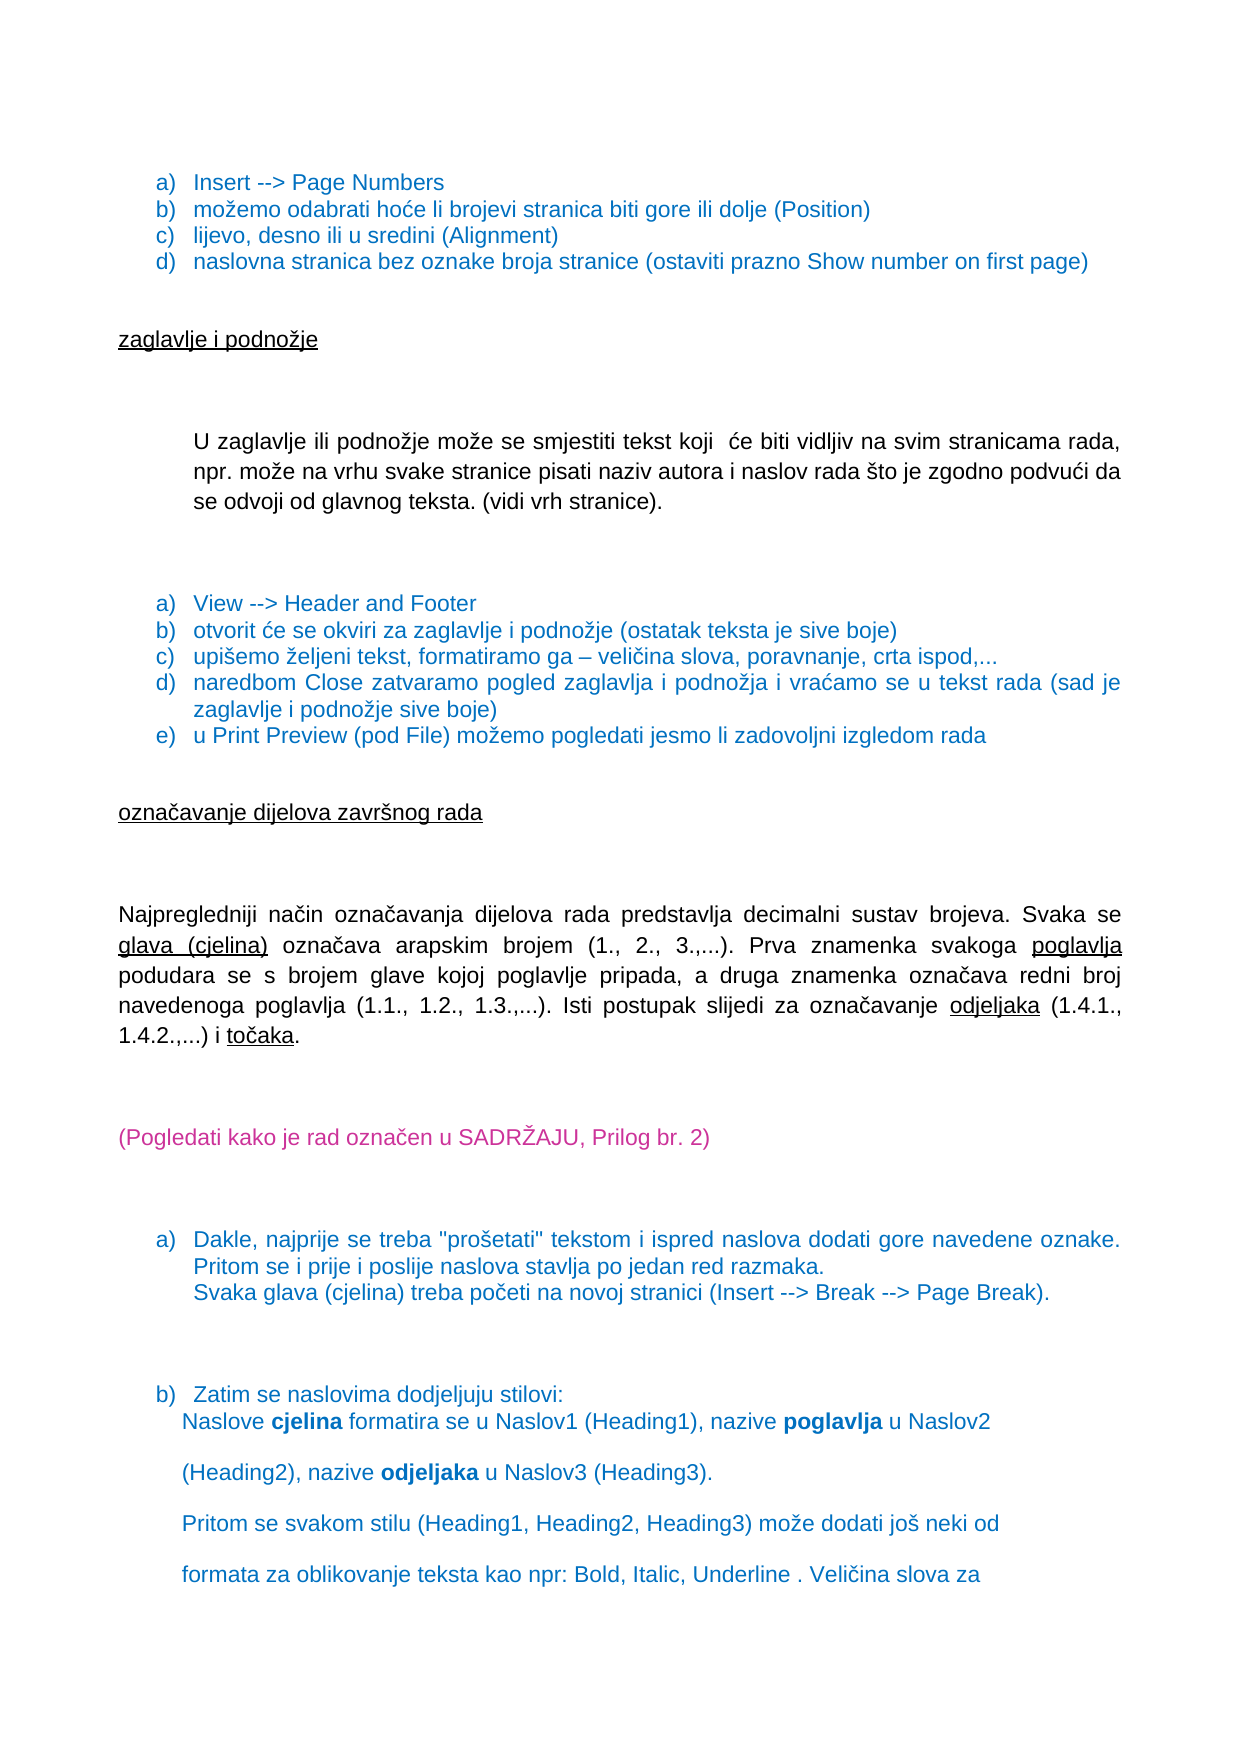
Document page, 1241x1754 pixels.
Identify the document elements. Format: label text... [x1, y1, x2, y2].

list naredbom Close zatvaramo pogled zaglavlja i podnožja i vraćamo se u tekst rada (sad je zaglavlje i podnožje sive boje) [156, 669, 1122, 722]
list možemo odabrati hoće li brojevi stranica biti gore ili dolje (Position) [156, 196, 1122, 222]
list naslovna stranica bez oznake broja stranice (ostaviti prazno Show number on first page) [156, 248, 1122, 274]
list Zatim se naslovima dodjeljuju stilovi: [156, 1381, 1122, 1408]
text U zaglavlje ili podnožje može se smjestiti tekst koji će biti vidljiv na svim stranicama rada, npr. može na vrhu svake stranice pisati naziv autora i naslov rada što je zgodno podvući da se odvoji od glavnog teksta. (vidi vrh stranice). [193, 428, 1122, 514]
list otvorit će se okviri za zaglavlje i podnožje (ostatak teksta je sive boje) [156, 617, 1122, 643]
list View --> Header and Footer [156, 590, 1122, 617]
text zaglavlje i podnožje [118, 326, 1122, 352]
text formata za oblikovanje teksta kao npr: Bold, Italic, Underline . Veličina slova za [118, 1561, 1122, 1587]
text (Heading2), nazive odjeljaka u Naslov3 (Heading3). [118, 1459, 1122, 1485]
text Pritom se svakom stilu (Heading1, Heading2, Heading3) može dodati još neki od [118, 1510, 1122, 1536]
list Dakle, najprije se treba "prošetati" tekstom i ispred naslova dodati gore navedene oznake. Pritom se i prije i poslije naslova stavlja po jedan red razmaka. [156, 1226, 1122, 1279]
list Insert --> Page Numbers [156, 169, 1122, 196]
list u Print Preview (pod File) možemo pogledati jesmo li zadovoljni izgledom rada [156, 722, 1122, 748]
list lijevo, desno ili u sredini (Alignment) [156, 222, 1122, 248]
text Svaka glava (cjelina) treba početi na novoj stranici (Insert --> Break --> Page Break). [156, 1279, 1122, 1306]
list upišemo željeni tekst, formatiramo ga – veličina slova, poravnanje, crta ispod,... [156, 643, 1122, 669]
text Naslove cjelina formatira se u Naslov1 (Heading1), nazive poglavlja u Naslov2 [118, 1408, 1122, 1434]
text (Pogledati kako je rad označen u SADRŽAJU, Prilog br. 2) [118, 1124, 1122, 1151]
text označavanje dijelova završnog rada [118, 799, 1122, 826]
text Najpregledniji način označavanja dijelova rada predstavlja decimalni sustav brojeva. Svaka se glava (cjelina) označava arapskim brojem (1., 2., 3.,...). Prva znamenka svakoga poglavlja podudara se s brojem glave kojoj poglavlje pripada, a druga znamenka označava redni broj navedenoga poglavlja (1.1., 1.2., 1.3.,...). Isti postupak slijedi za označavanje odjeljaka (1.4.1., 1.4.2.,...) i točaka. [118, 901, 1122, 1049]
